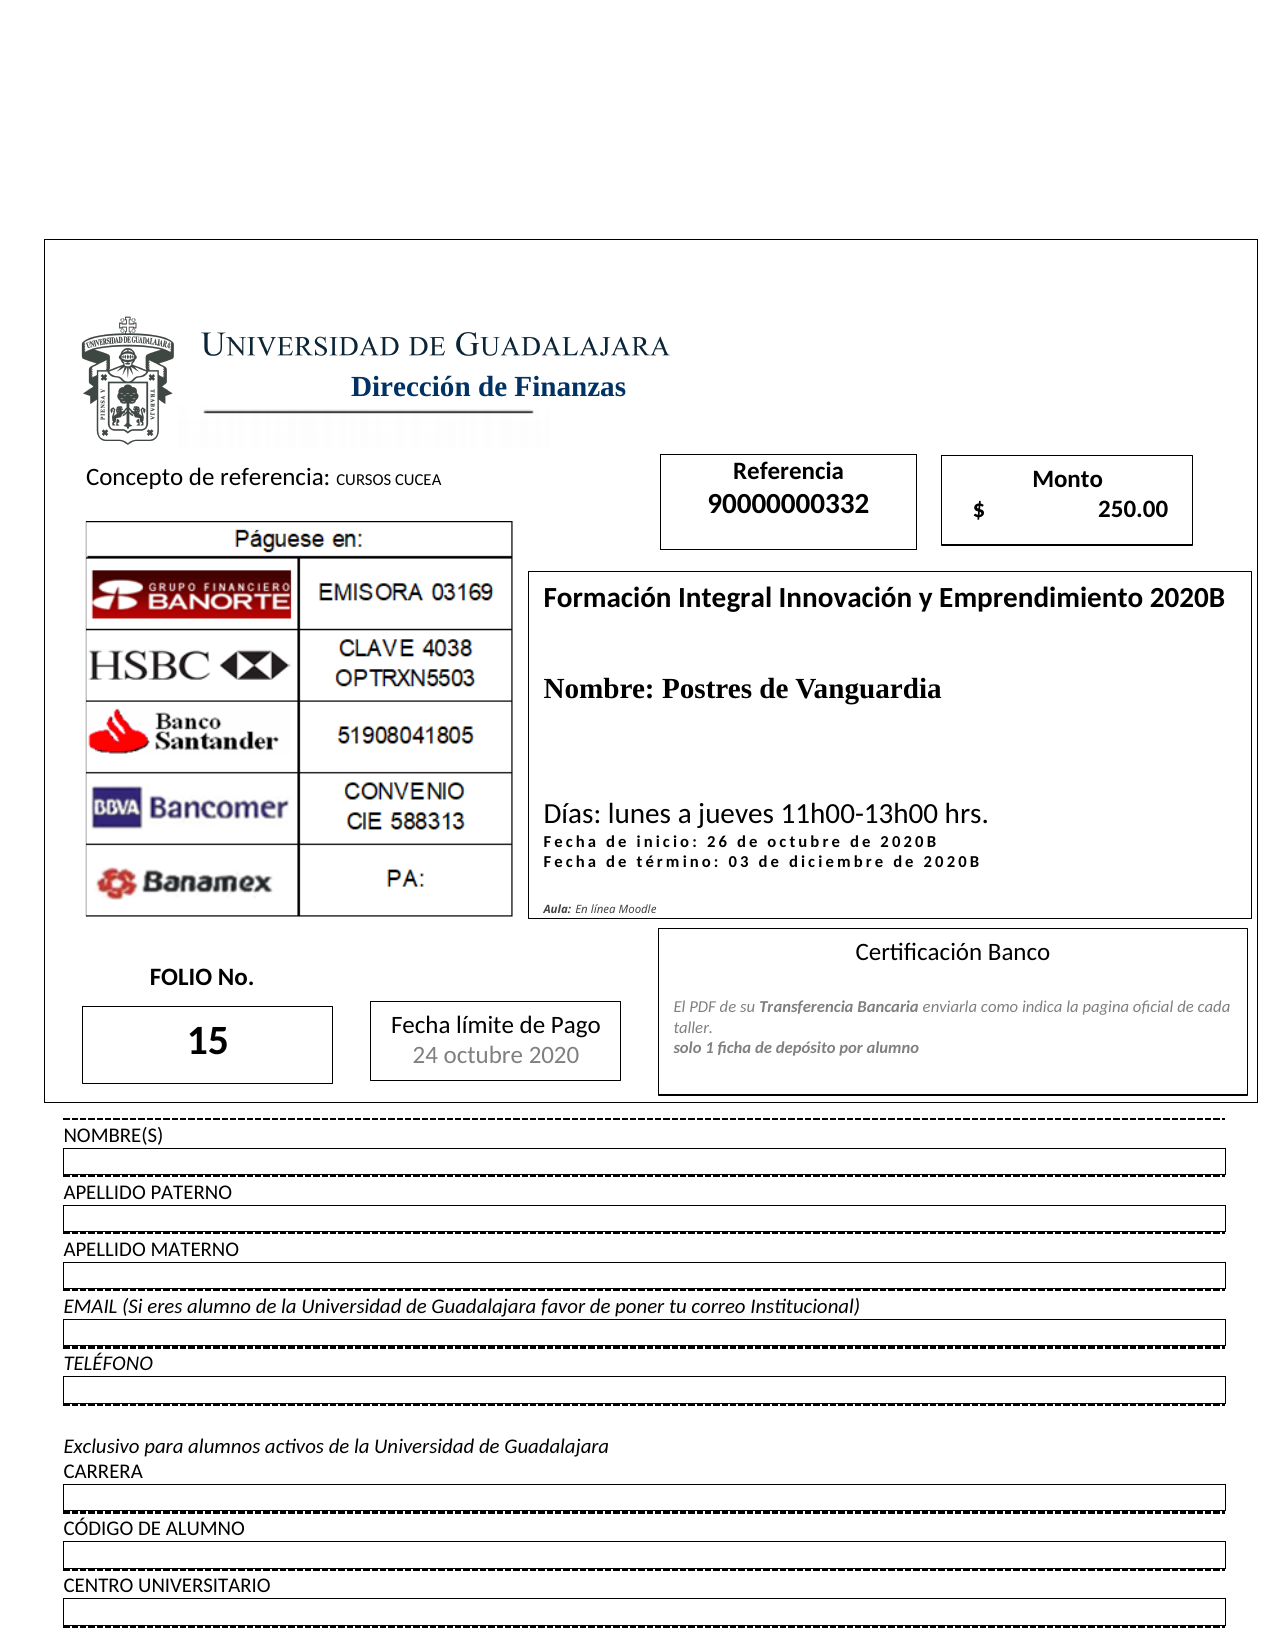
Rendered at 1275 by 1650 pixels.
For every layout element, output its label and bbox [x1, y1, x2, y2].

picture [85, 521, 514, 918]
picture [55, 301, 977, 454]
table_header [45, 240, 1257, 1102]
